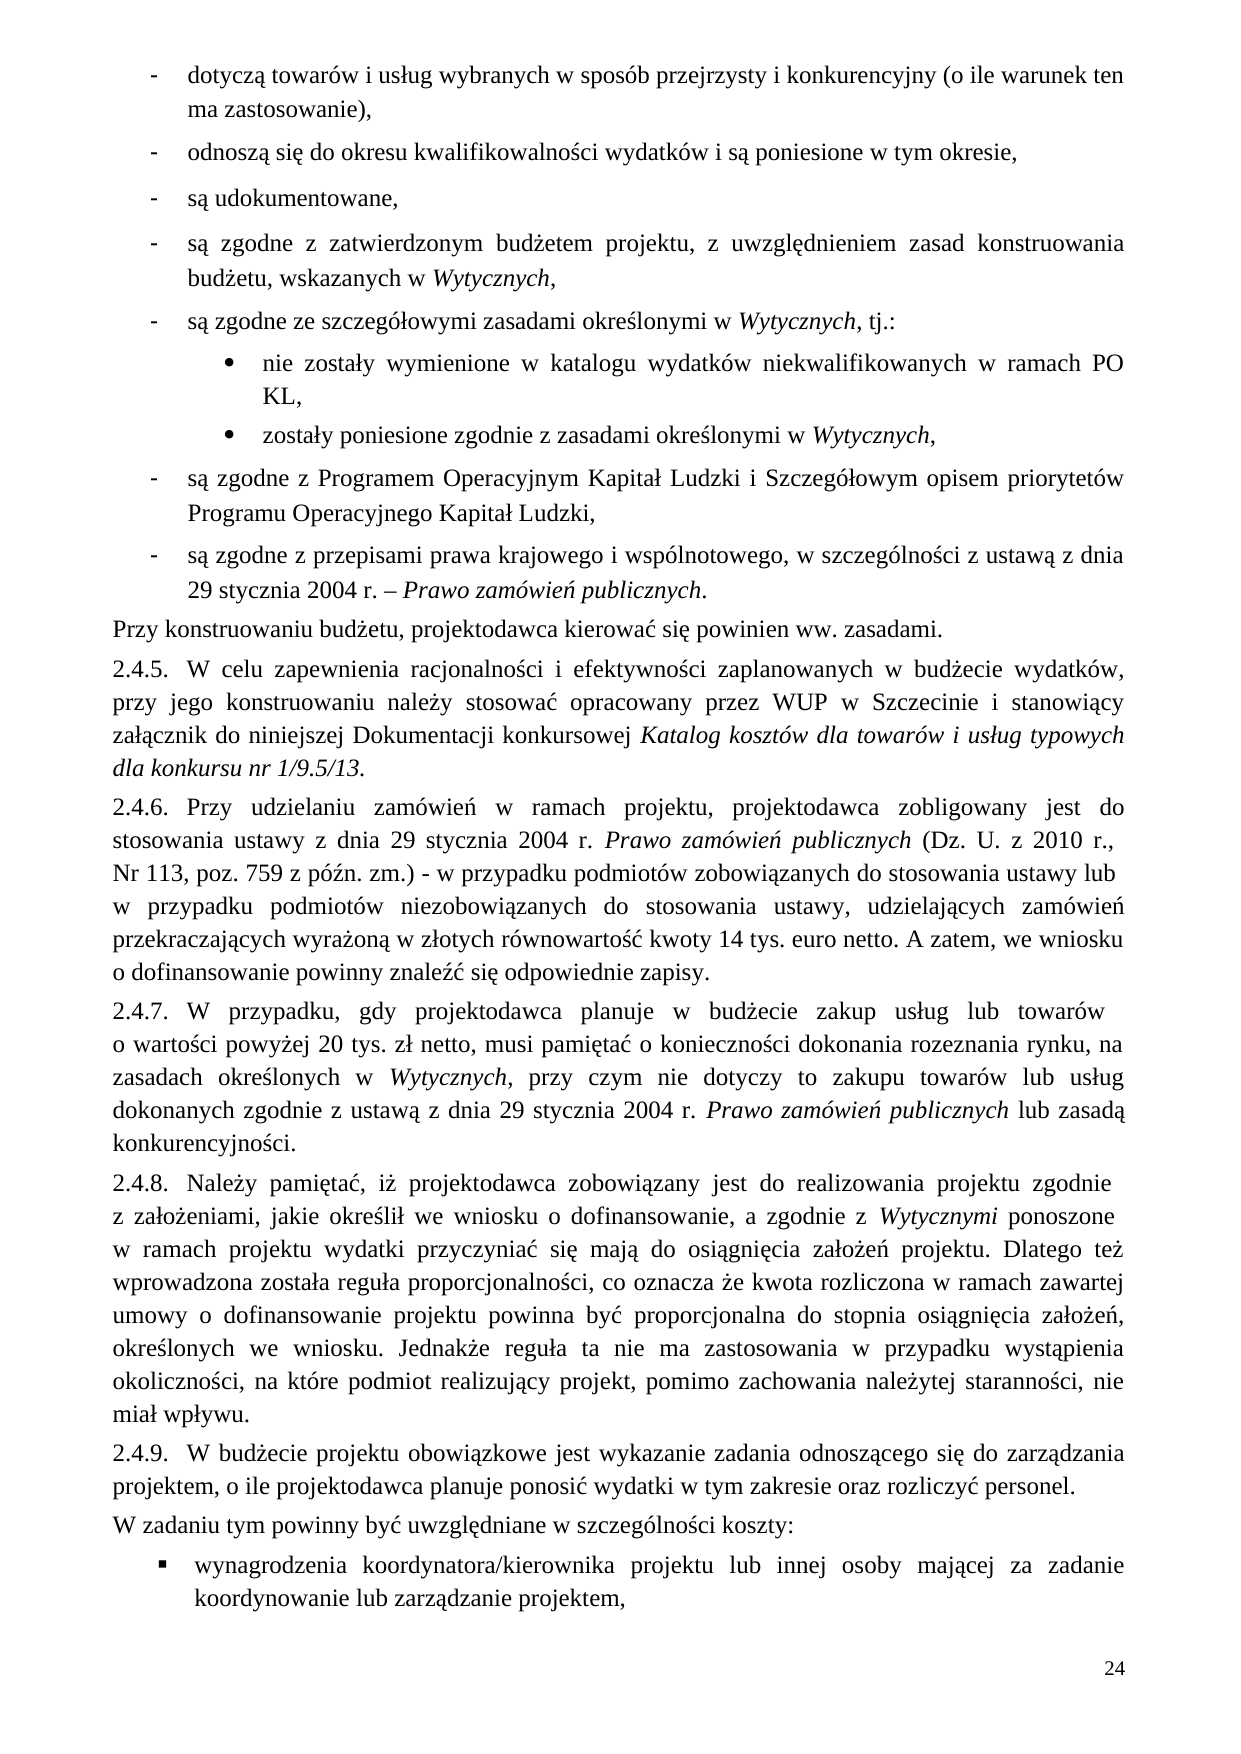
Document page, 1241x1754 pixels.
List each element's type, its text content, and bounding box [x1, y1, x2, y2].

list są zgodne z zatwierdzonym budżetem projektu, z uwzględnieniem zasad konstruowania budżetu, wskazanych w Wytycznych, [150, 225, 1125, 292]
list Należy pamiętać, iż projektodawca zobowiązany jest do realizowania projektu zgodnie z założeniami, jakie określił we wniosku o dofinansowanie, a zgodnie z Wytycznymi ponoszone w ramach projektu wydatki przyczyniać się mają do osiągnięcia założeń projektu. Dlatego też wprowadzona została reguła proporcjonalności, co oznacza że kwota rozliczona w ramach zawartej umowy o dofinansowanie projektu powinna być proporcjonalna do stopnia osiągnięcia założeń, określonych we wniosku. Jednakże reguła ta nie ma zastosowania w przypadku wystąpienia okoliczności, na które podmiot realizujący projekt, pomimo zachowania należytej staranności, nie miał wpływu. [112, 1168, 1125, 1428]
text W zadaniu tym powinny być uwzględniane w szczególności koszty: [112, 1511, 1125, 1539]
list W przypadku, gdy projektodawca planuje w budżecie zakup usług lub towarów o wartości powyżej 20 tys. zł netto, musi pamiętać o konieczności dokonania rozeznania rynku, na zasadach określonych w Wytycznych, przy czym nie dotyczy to zakupu towarów lub usług dokonanych zgodnie z ustawą z dnia 29 stycznia 2004 r. Prawo zamówień publicznych lub zasadą konkurencyjności. [112, 996, 1125, 1157]
list Przy udzielaniu zamówień w ramach projektu, projektodawca zobligowany jest do stosowania ustawy z dnia 29 stycznia 2004 r. Prawo zamówień publicznych (Dz. U. z 2010 r., Nr 113, poz. 759 z późn. zm.) - w przypadku podmiotów zobowiązanych do stosowania ustawy lub w przypadku podmiotów niezobowiązanych do stosowania ustawy, udzielających zamówień przekraczających wyrażoną w złotych równowartość kwoty 14 tys. euro netto. A zatem, we wniosku o dofinansowanie powinny znaleźć się odpowiednie zapisy. [112, 792, 1125, 986]
list nie zostały wymienione w katalogu wydatków niekwalifikowanych w ramach PO KL, [225, 348, 1125, 409]
text Przy konstruowaniu budżetu, projektodawca kierować się powinien ww. zasadami. [112, 614, 1125, 643]
list są zgodne ze szczegółowymi zasadami określonymi w Wytycznych, tj.: [150, 302, 1125, 336]
list zostały poniesione zgodnie z zasadami określonymi w Wytycznych, [225, 420, 1125, 449]
list dotyczą towarów i usług wybranych w sposób przejrzysty i konkurencyjny (o ile warunek ten ma zastosowanie), [150, 56, 1125, 123]
list są udokumentowane, [150, 179, 1125, 213]
list W budżecie projektu obowiązkowe jest wykazanie zadania odnoszącego się do zarządzania projektem, o ile projektodawca planuje ponosić wydatki w tym zakresie oraz rozliczyć personel. [112, 1438, 1125, 1500]
list wynagrodzenia koordynatora/kierownika projektu lub innej osoby mającej za zadanie koordynowanie lub zarządzanie projektem, [157, 1550, 1125, 1612]
list są zgodne z przepisami prawa krajowego i wspólnotowego, w szczególności z ustawą z dnia 29 stycznia 2004 r. – Prawo zamówień publicznych. [150, 537, 1125, 604]
list odnoszą się do okresu kwalifikowalności wydatków i są poniesione w tym okresie, [150, 134, 1125, 168]
list W celu zapewnienia racjonalności i efektywności zaplanowanych w budżecie wydatków, przy jego konstruowaniu należy stosować opracowany przez WUP w Szczecinie i stanowiący załącznik do niniejszej Dokumentacji konkursowej Katalog kosztów dla towarów i usług typowych dla konkursu nr 1/9.5/13. [112, 654, 1125, 782]
list są zgodne z Programem Operacyjnym Kapitał Ludzki i Szczegółowym opisem priorytetów Programu Operacyjnego Kapitał Ludzki, [150, 459, 1125, 526]
